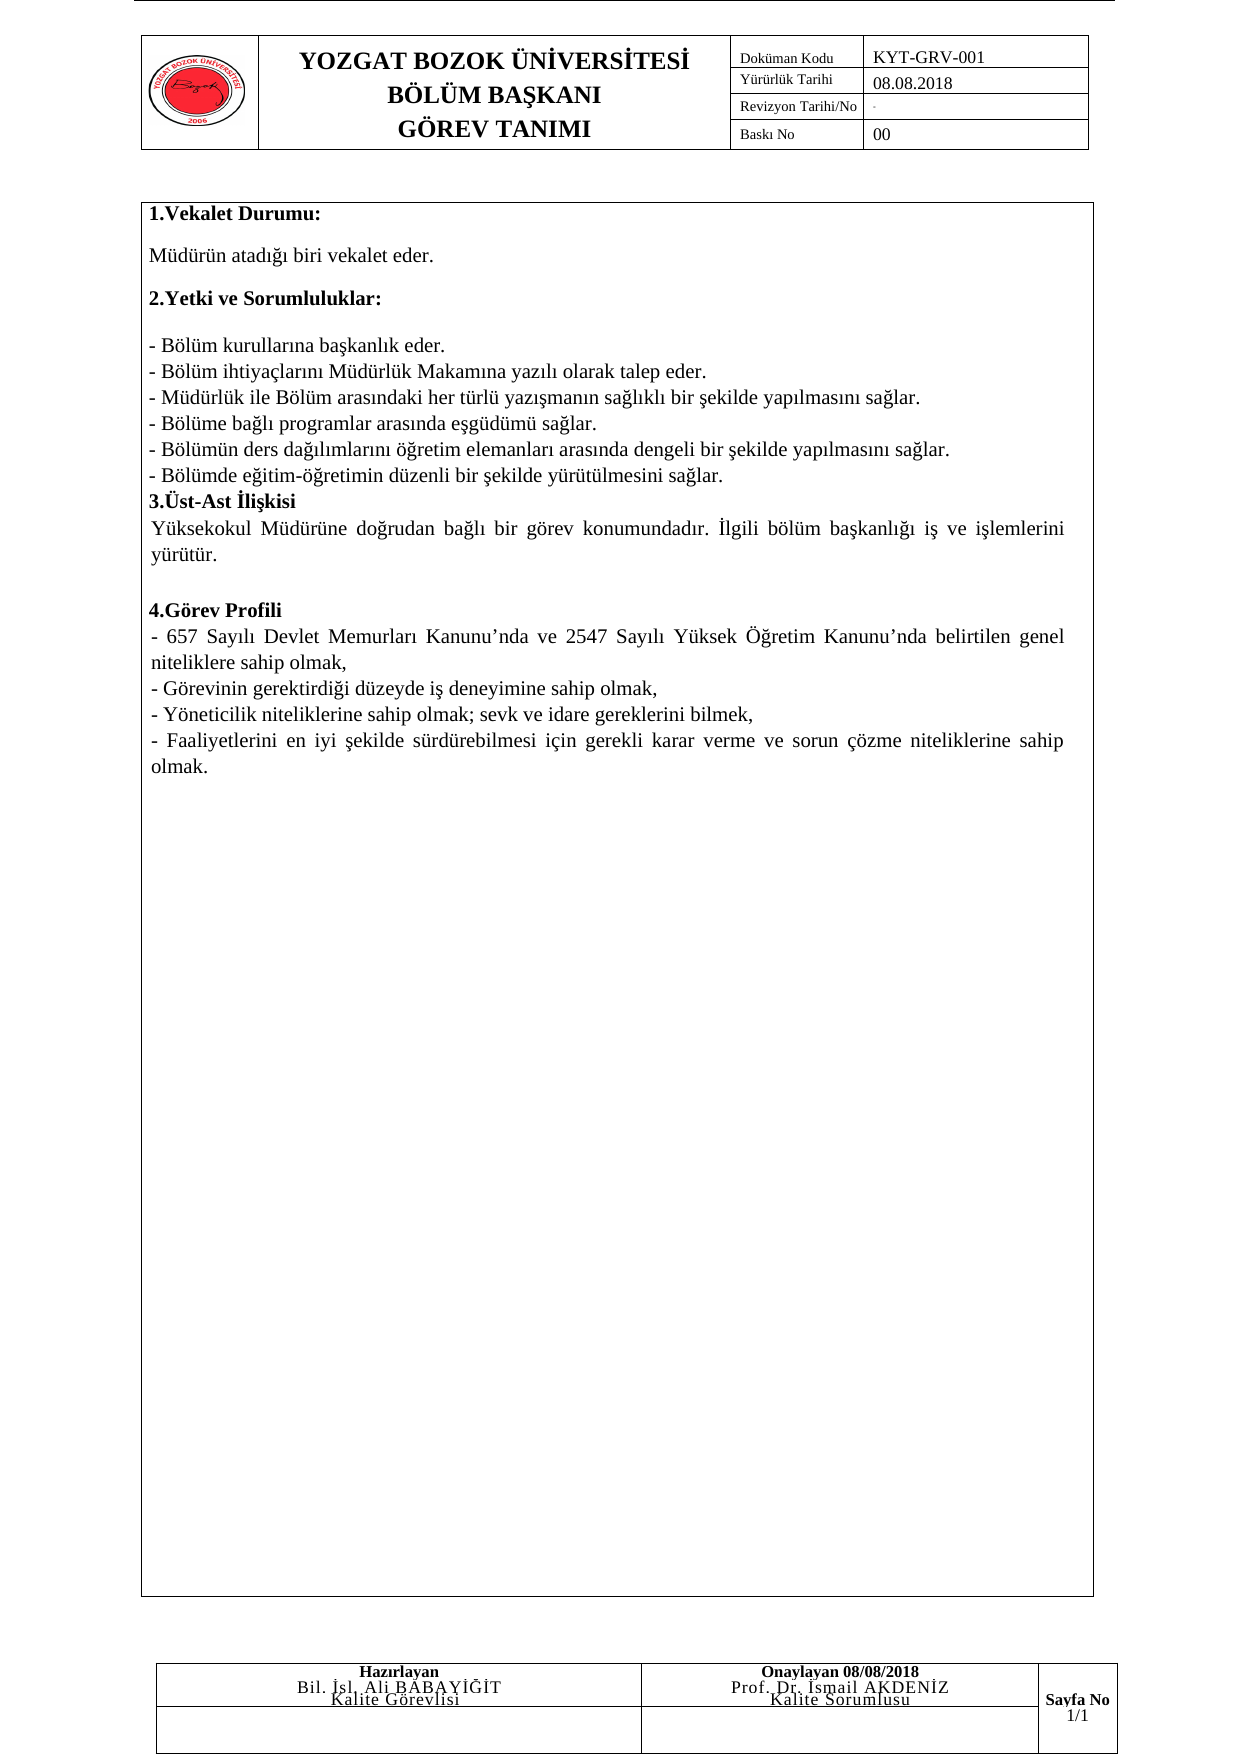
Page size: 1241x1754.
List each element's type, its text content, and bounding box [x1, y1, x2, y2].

table_header 1.Vekalet Durumu: Müdürün atadığı biri vekalet eder. 2.Yetki ve Sorumluluklar: - Bölüm kurullarına başkanlık eder. - Bölüm ihtiyaçlarını Müdürlük Makamına yazılı olarak talep eder. - Müdürlük ile Bölüm arasındaki her türlü yazışmanın sağlıklı bir şekilde yapılmasını sağlar. - Bölüme bağlı programlar arasında eşgüdümü sağlar. - Bölümün ders dağılımlarını öğretim elemanları arasında dengeli bir şekilde yapılmasını sağlar. - Bölümde eğitim-öğretimin düzenli bir şekilde yürütülmesini sağlar. 3.Üst-Ast İlişkisi Yüksekokul Müdürüne doğrudan bağlı bir görev konumundadır. İlgili bölüm başkanlığı iş ve işlemlerini yürütür. 4.Görev Profili - 657 Sayılı Devlet Memurları Kanunu’nda ve 2547 Sayılı Yüksek Öğretim Kanunu’nda belirtilen genel niteliklere sahip olmak, - Görevinin gerektirdiği düzeyde iş deneyimine sahip olmak, - Yöneticilik niteliklerine sahip olmak; sevk ve idare gereklerini bilmek, - Faaliyetlerini en iyi şekilde sürdürebilmesi için gerekli karar verme ve sorun çözme niteliklerine sahip olmak. [142, 203, 1093, 1596]
picture [148, 55, 245, 126]
